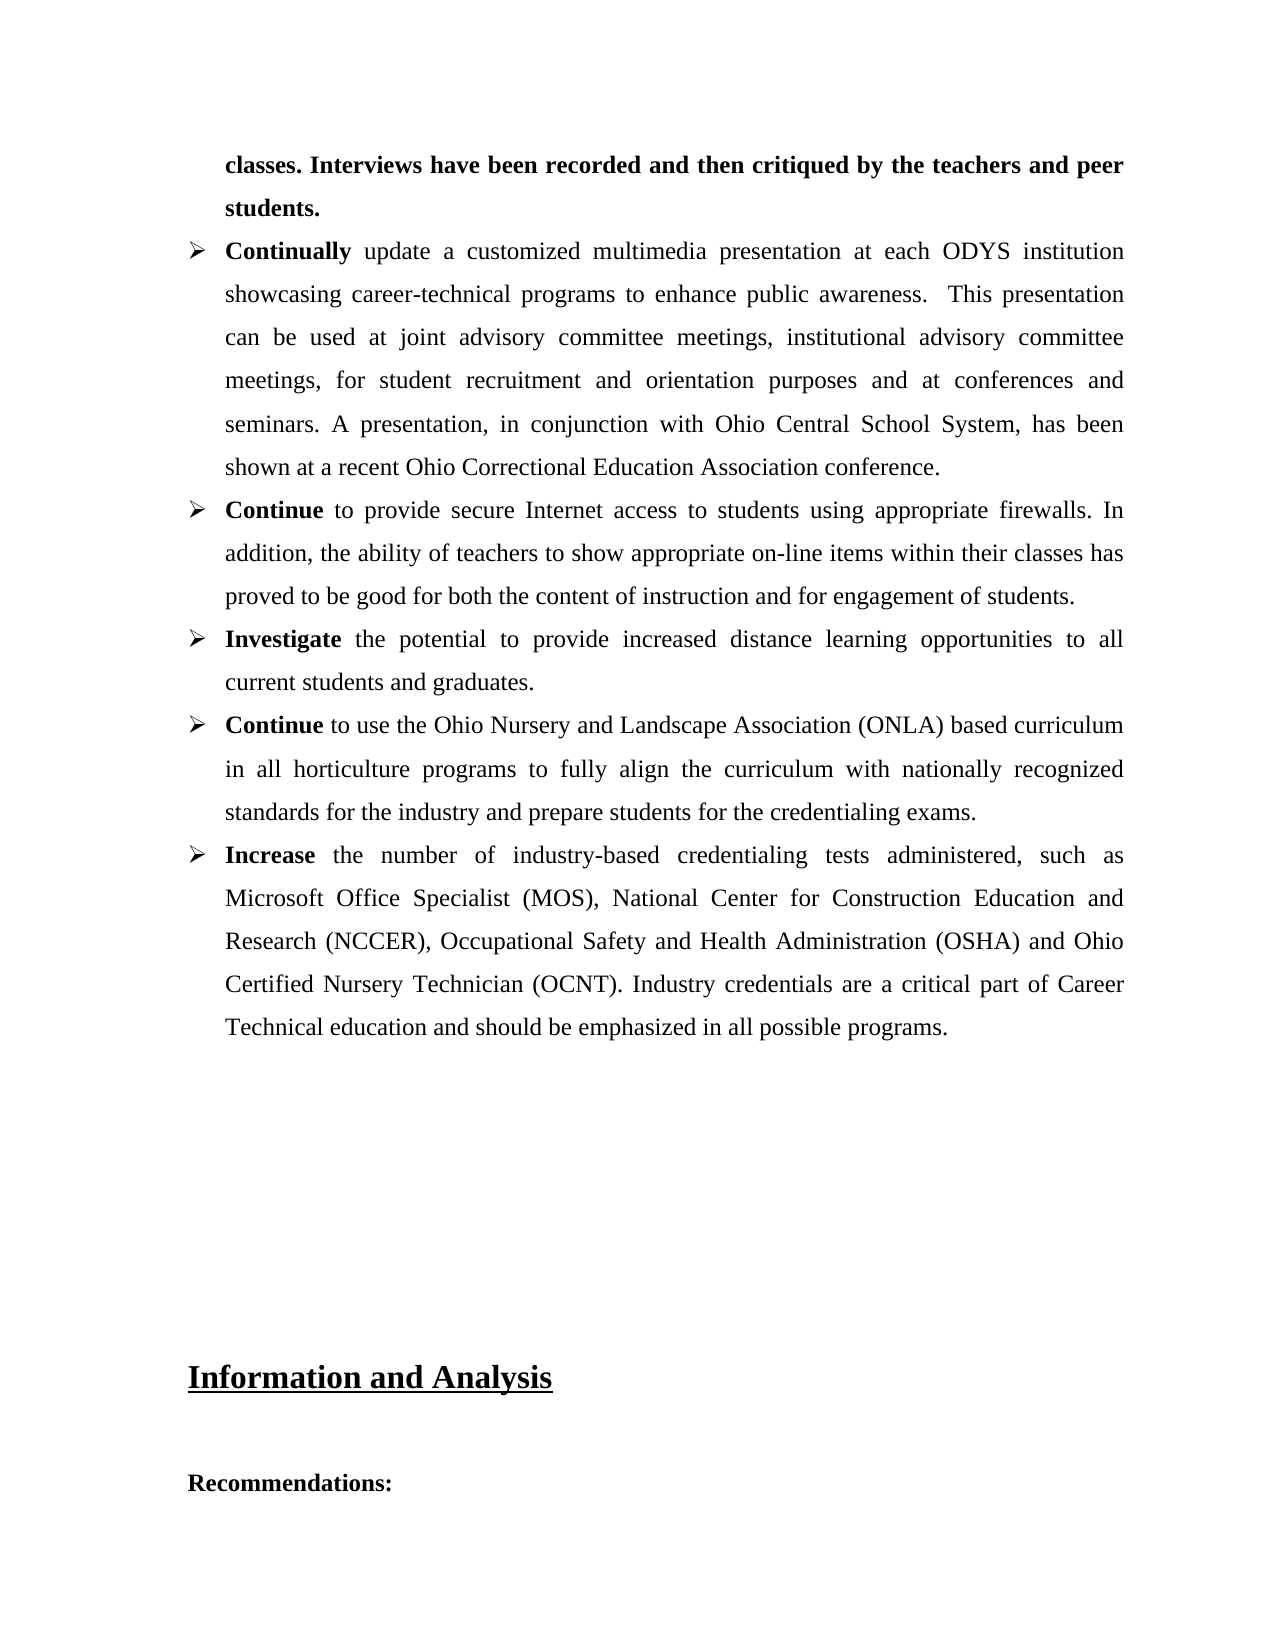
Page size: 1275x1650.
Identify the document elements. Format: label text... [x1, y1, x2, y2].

list Continually update a customized multimedia presentation at each ODYS institution showcasing career-technical programs to enhance public awareness. This presentation can be used at joint advisory committee meetings, institutional advisory committee meetings, for student recruitment and orientation purposes and at conferences and seminars. A presentation, in conjunction with Ohio Central School System, has been shown at a recent Ohio Correctional Education Association conference. [187, 236, 1125, 481]
list Investigate the potential to provide increased distance learning opportunities to all current students and graduates. [187, 624, 1125, 696]
text Recommendations: [187, 1468, 1125, 1497]
list Increase the number of industry-based credentialing tests administered, such as Microsoft Office Specialist (MOS), National Center for Construction Education and Research (NCCER), Occupational Safety and Health Administration (OSHA) and Ohio Certified Nursery Technician (OCNT). Industry credentials are a critical part of Career Technical education and should be emphasized in all possible programs. [187, 840, 1125, 1041]
subtitle Information and Analysis [150, 1357, 1125, 1396]
list Continue to provide secure Internet access to students using appropriate firewalls. In addition, the ability of teachers to show appropriate on-line items within their classes has proved to be good for both the content of instruction and for engagement of students. [187, 495, 1125, 610]
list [187, 150, 1125, 222]
list Continue to use the Ohio Nursery and Landscape Association (ONLA) based curriculum in all horticulture programs to fully align the curriculum with nationally recognized standards for the industry and prepare students for the credentialing exams. [187, 711, 1125, 826]
